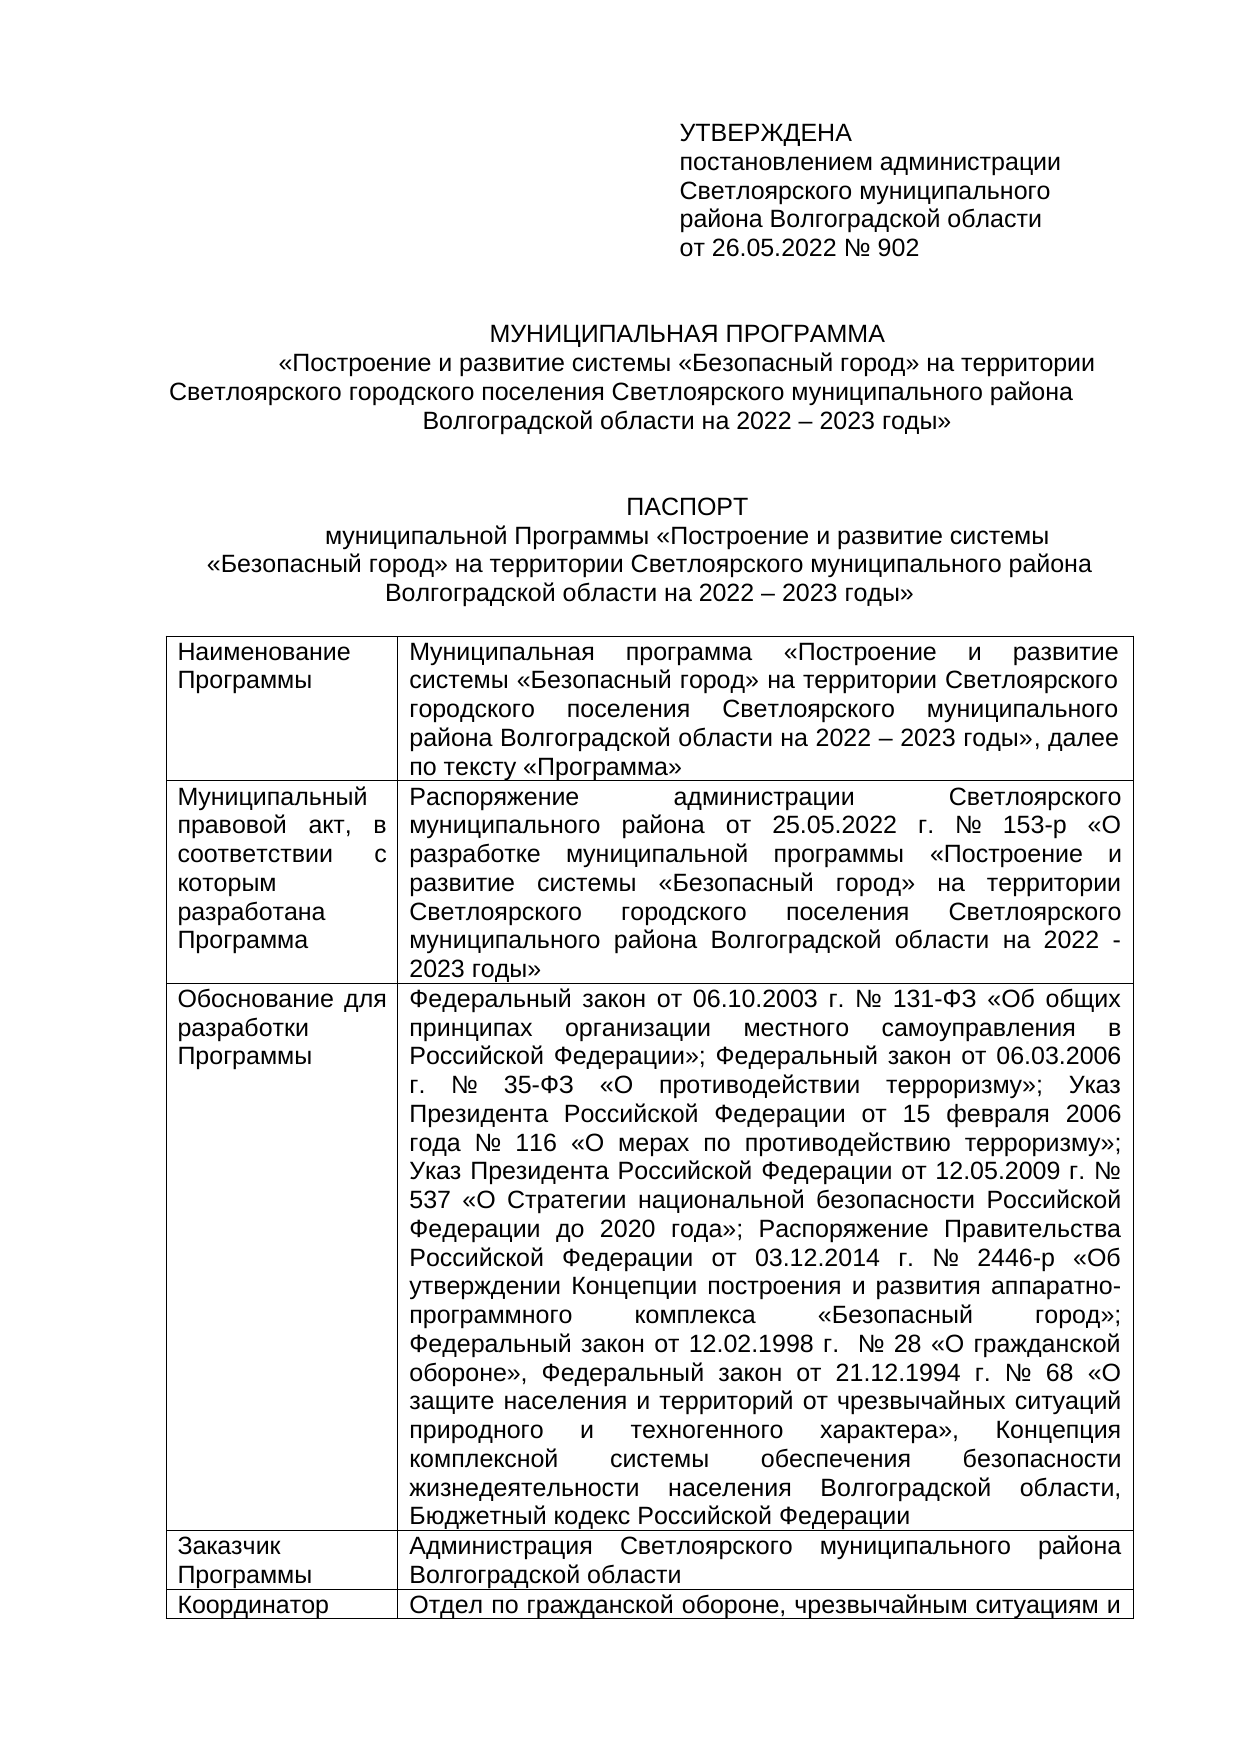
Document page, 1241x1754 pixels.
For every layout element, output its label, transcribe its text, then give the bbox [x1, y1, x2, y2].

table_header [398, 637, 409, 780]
text Волгоградской области на 2022 – 2023 годы» [121, 406, 1122, 434]
text МУНИЦИПАЛЬНАЯ ПРОГРАММА [121, 319, 1122, 348]
table_cell Обоснование для разработки Программы [167, 984, 397, 1530]
table_header УТВЕРЖДЕНА постановлением администрации Светлоярского муниципального района Волгоградской области от 26.05.2022 № 902 [646, 118, 1115, 262]
table_cell Заказчик Программы [167, 1531, 397, 1588]
table_cell Распоряжение администрации Светлоярского муниципального района от 25.05.2022 г. № 153-р «О разработке муниципальной программы «Построение и развитие системы «Безопасный город» на территории Светлоярского городского поселения Светлоярского муниципального района Волгоградской области на 2022 - 2023 годы» [398, 781, 1133, 983]
table_header Наименование Программы [167, 637, 397, 780]
text муниципальной Программы «Построение и развитие системы «Безопасный город» на территории Светлоярского муниципального района Волгоградской области на 2022 – 2023 годы» [177, 521, 1122, 607]
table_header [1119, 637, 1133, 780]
table_cell Федеральный закон от 06.10.2003 г. № 131-ФЗ «Об общих принципах организации местного самоуправления в Российской Федерации»; Федеральный закон от 06.03.2006 г. № 35-ФЗ «О противодействии терроризму»; Указ Президента Российской Федерации от 15 февраля 2006 года № 116 «О мерах по противодействию терроризму»; Указ Президента Российской Федерации от 12.05.2009 г. № 537 «О Стратегии национальной безопасности Российской Федерации до 2020 года»; Распоряжение Правительства Российской Федерации от 03.12.2014 г. № 2446-р «Об утверждении Концепции построения и развития аппаратно-программного комплекса «Безопасный город»; Федеральный закон от 12.02.1998 г. № 28 «О гражданской обороне», Федеральный закон от 21.12.1994 г. № 68 «О защите населения и территорий от чрезвычайных ситуаций природного и техногенного характера», Концепция комплексной системы обеспечения безопасности жизнедеятельности населения Волгоградской области, Бюджетный кодекс Российской Федерации [398, 984, 1133, 1530]
table_cell Муниципальный правовой акт, в соответствии с которым разработана Программа [167, 781, 397, 983]
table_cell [398, 1590, 1133, 1618]
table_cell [167, 1590, 397, 1618]
text «Построение и развитие системы «Безопасный город» на территории Светлоярского городского поселения Светлоярского муниципального района [121, 348, 1122, 406]
table_cell Администрация Светлоярского муниципального района Волгоградской области [398, 1531, 1133, 1588]
text ПАСПОРТ [177, 492, 1122, 521]
